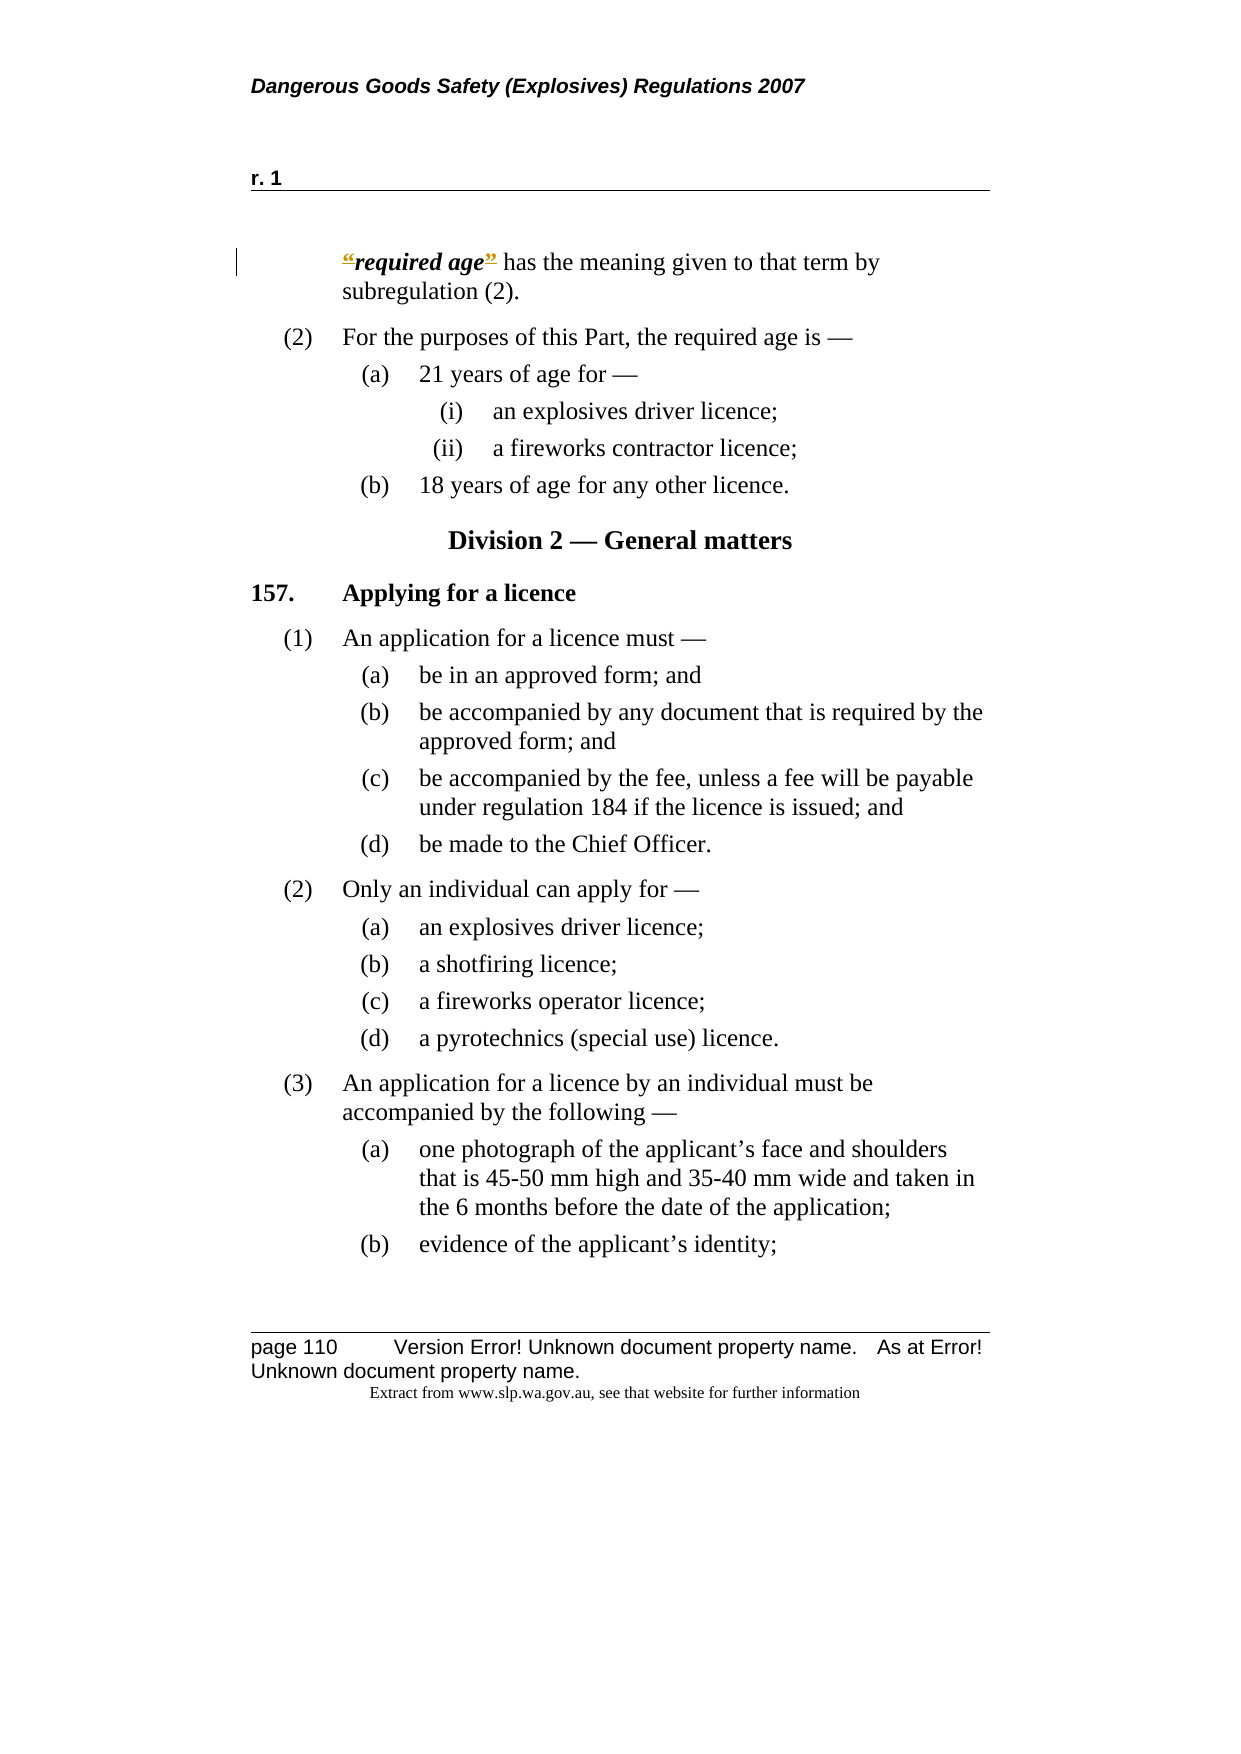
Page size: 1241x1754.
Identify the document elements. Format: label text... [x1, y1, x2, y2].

text (ii) a fireworks contractor licence; [251, 433, 990, 462]
text required age has the meaning given to that term by subregulation (2). [251, 247, 990, 305]
text (i) an explosives driver licence; [251, 396, 990, 424]
text (1) An application for a licence must — [251, 623, 990, 652]
text (b) be accompanied by any document that is required by the approved form; and [251, 697, 990, 755]
text (a) be in an approved form; and [251, 660, 990, 689]
text (a) an explosives driver licence; [251, 912, 990, 940]
text (a) 21 years of age for — [251, 359, 990, 387]
subtitle Division 2 — General matters [251, 524, 990, 555]
text (d) a pyrotechnics (special use) licence. [251, 1023, 990, 1052]
subtitle 157. Applying for a licence [251, 578, 990, 607]
text (3) An application for a licence by an individual must be accompanied by the following — [251, 1068, 990, 1126]
text (b) evidence of the applicant’s identity; [251, 1229, 990, 1257]
text (d) be made to the Chief Officer. [251, 829, 990, 858]
text (c) be accompanied by the fee, unless a fee will be payable under regulation 184 if the licence is issued; and [251, 763, 990, 821]
text (a) one photograph of the applicant’s face and shoulders that is 45-50 mm high and 35-40 mm wide and taken in the 6 months before the date of the application; [251, 1134, 990, 1220]
text (b) a shotfiring licence; [251, 949, 990, 977]
text (2) Only an individual can apply for — [251, 874, 990, 903]
text (2) For the purposes of this Part, the required age is — [251, 322, 990, 350]
text (b) 18 years of age for any other licence. [251, 470, 990, 499]
text (c) a fireworks operator licence; [251, 986, 990, 1014]
